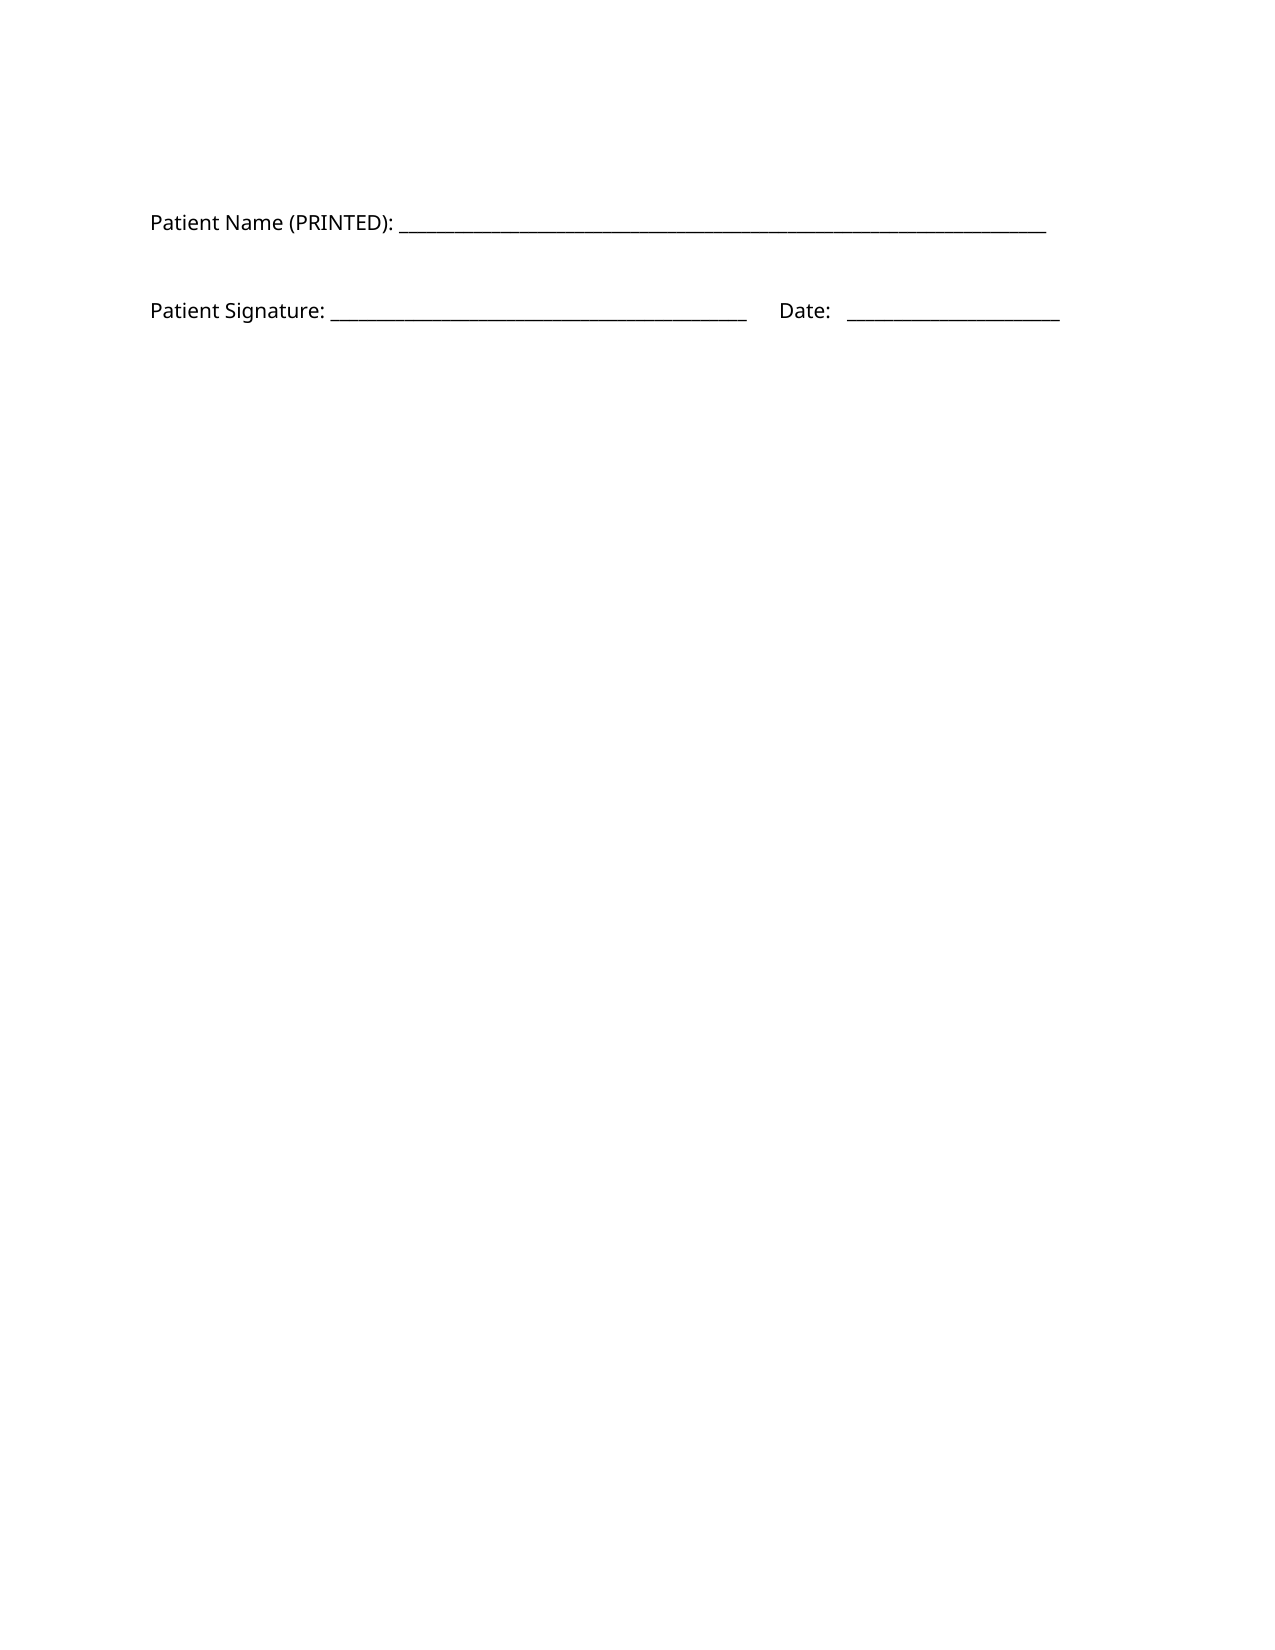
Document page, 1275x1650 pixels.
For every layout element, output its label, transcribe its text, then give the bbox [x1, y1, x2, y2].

text Patient Name (PRINTED): ______________________________________________________________________ [150, 208, 1125, 267]
text Patient Signature: _____________________________________________ Date: _______________________ [150, 296, 1125, 324]
